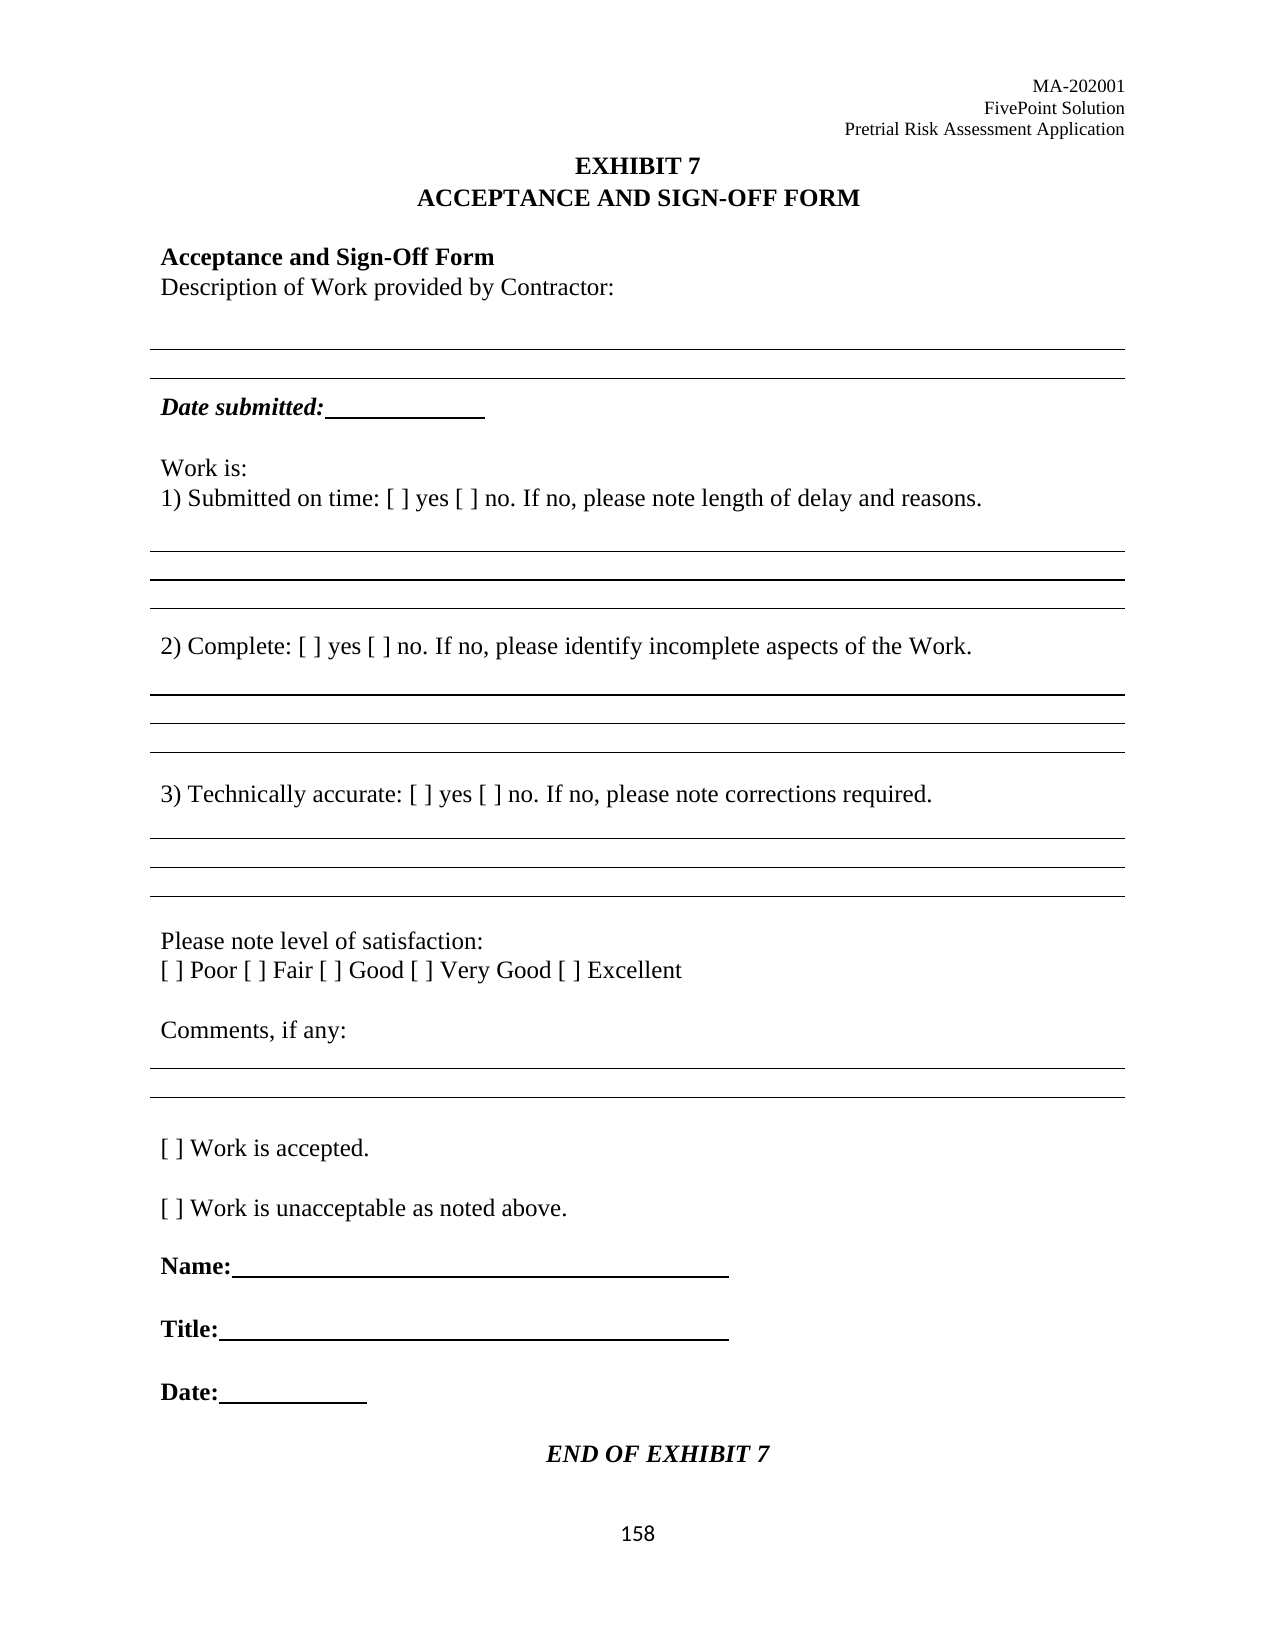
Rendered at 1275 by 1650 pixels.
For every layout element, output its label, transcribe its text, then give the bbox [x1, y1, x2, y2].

text [ ] Poor [ ] Fair [ ] Good [ ] Very Good [ ] Excellent [160, 955, 1127, 983]
text ACCEPTANCE AND SIGN-OFF FORM [150, 183, 1127, 212]
text Date submitted: [160, 391, 1127, 421]
text 1) Submitted on time: [ ] yes [ ] no. If no, please note length of delay and reasons. [160, 482, 1127, 512]
text 2) Complete: [ ] yes [ ] no. If no, please identify incomplete aspects of the Work. [160, 630, 1127, 660]
text Description of Work provided by Contractor: [160, 271, 1127, 301]
text Title: [160, 1313, 1127, 1343]
text [ ] Work is unacceptable as noted above. [160, 1193, 1127, 1221]
text [ ] Work is accepted. [160, 1133, 1127, 1162]
text EXHIBIT 7 [150, 151, 1125, 180]
text Comments, if any: [160, 1014, 1127, 1044]
text Acceptance and Sign-Off Form [160, 242, 1127, 271]
text Date: [160, 1376, 1127, 1406]
text Please note level of satisfaction: [160, 926, 1127, 955]
text END OF EXHIBIT 7 [533, 1439, 784, 1468]
text 3) Technically accurate: [ ] yes [ ] no. If no, please note corrections required. [160, 778, 1127, 808]
text Work is: [160, 453, 1127, 482]
text Name: [160, 1250, 1127, 1280]
